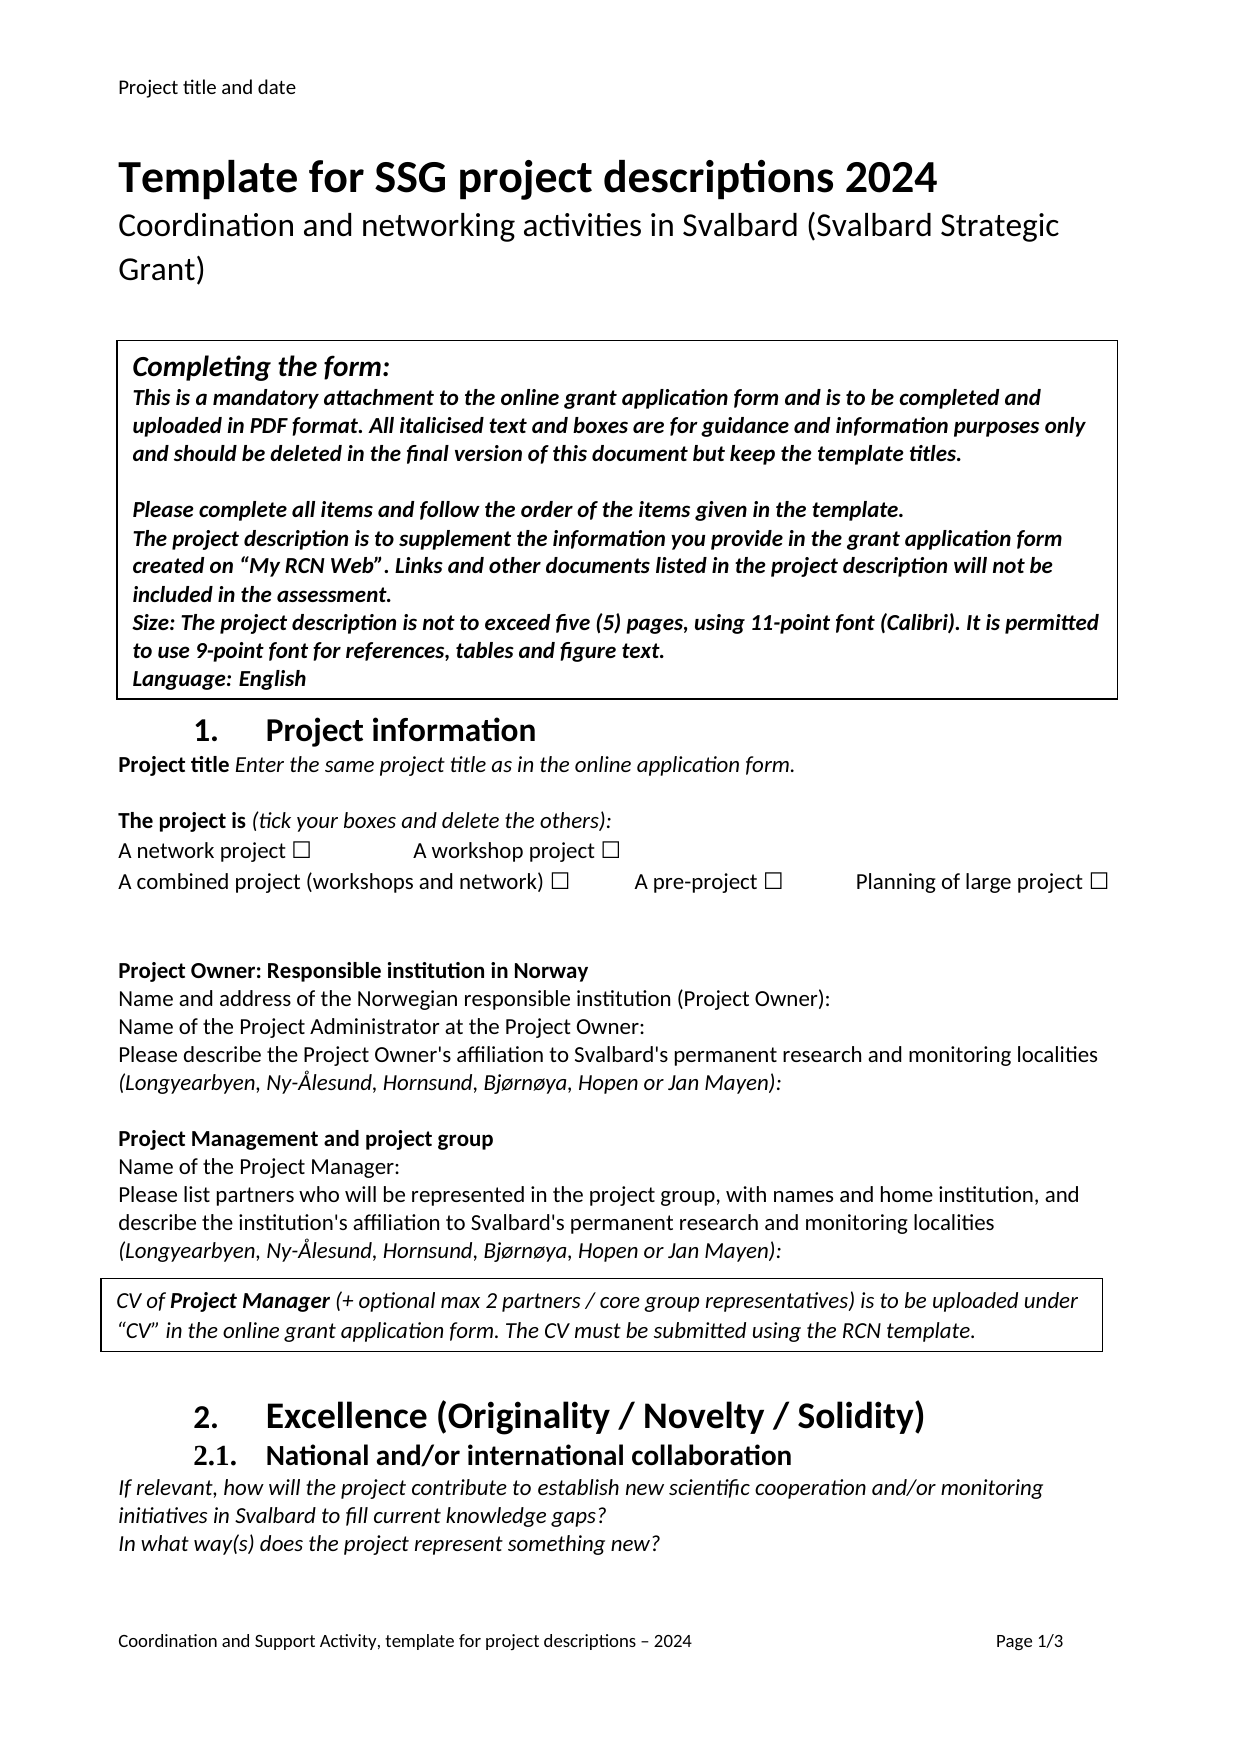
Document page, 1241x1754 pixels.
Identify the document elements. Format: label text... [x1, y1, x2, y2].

text In what way(s) does the project represent something new? [118, 1529, 1122, 1557]
text Name of the Project Administrator at the Project Owner: [118, 1012, 1122, 1040]
text Template for SSG project descriptions 2024 Coordination and networking activities in Svalbard (Svalbard Strategic Grant) [118, 148, 1122, 290]
text Project Owner: Responsible institution in Norway [118, 956, 1122, 984]
text Name and address of the Norwegian responsible institution (Project Owner): [118, 984, 1122, 1012]
text A network project ☐ A workshop project ☐ [118, 834, 1122, 865]
list Excellence (Originality / Novelty / Solidity) [193, 1392, 1122, 1437]
list National and/or international collaboration [193, 1437, 1122, 1473]
text If relevant, how will the project contribute to establish new scientific cooperation and/or monitoring initiatives in Svalbard to fill current knowledge gaps? [118, 1473, 1122, 1529]
text Please describe the Project Owner's affiliation to Svalbard's permanent research and monitoring localities (Longyearbyen, Ny-Ålesund, Hornsund, Bjørnøya, Hopen or Jan Mayen): [118, 1040, 1122, 1124]
text Please list partners who will be represented in the project group, with names and home institution, and describe the institution's affiliation to Svalbard's permanent research and monitoring localities (Longyearbyen, Ny-Ålesund, Hornsund, Bjørnøya, Hopen or Jan Mayen): [118, 1180, 1122, 1264]
list Project information [193, 331, 1122, 750]
text Project title Enter the same project title as in the online application form. The project is (tick your boxes and delete the others): [118, 750, 1122, 834]
text A combined project (workshops and network) ☐ A pre-project ☐ Planning of large project ☐ [118, 865, 1122, 896]
text Project Management and project group [118, 1124, 1122, 1152]
text Name of the Project Manager: [118, 1152, 1122, 1180]
